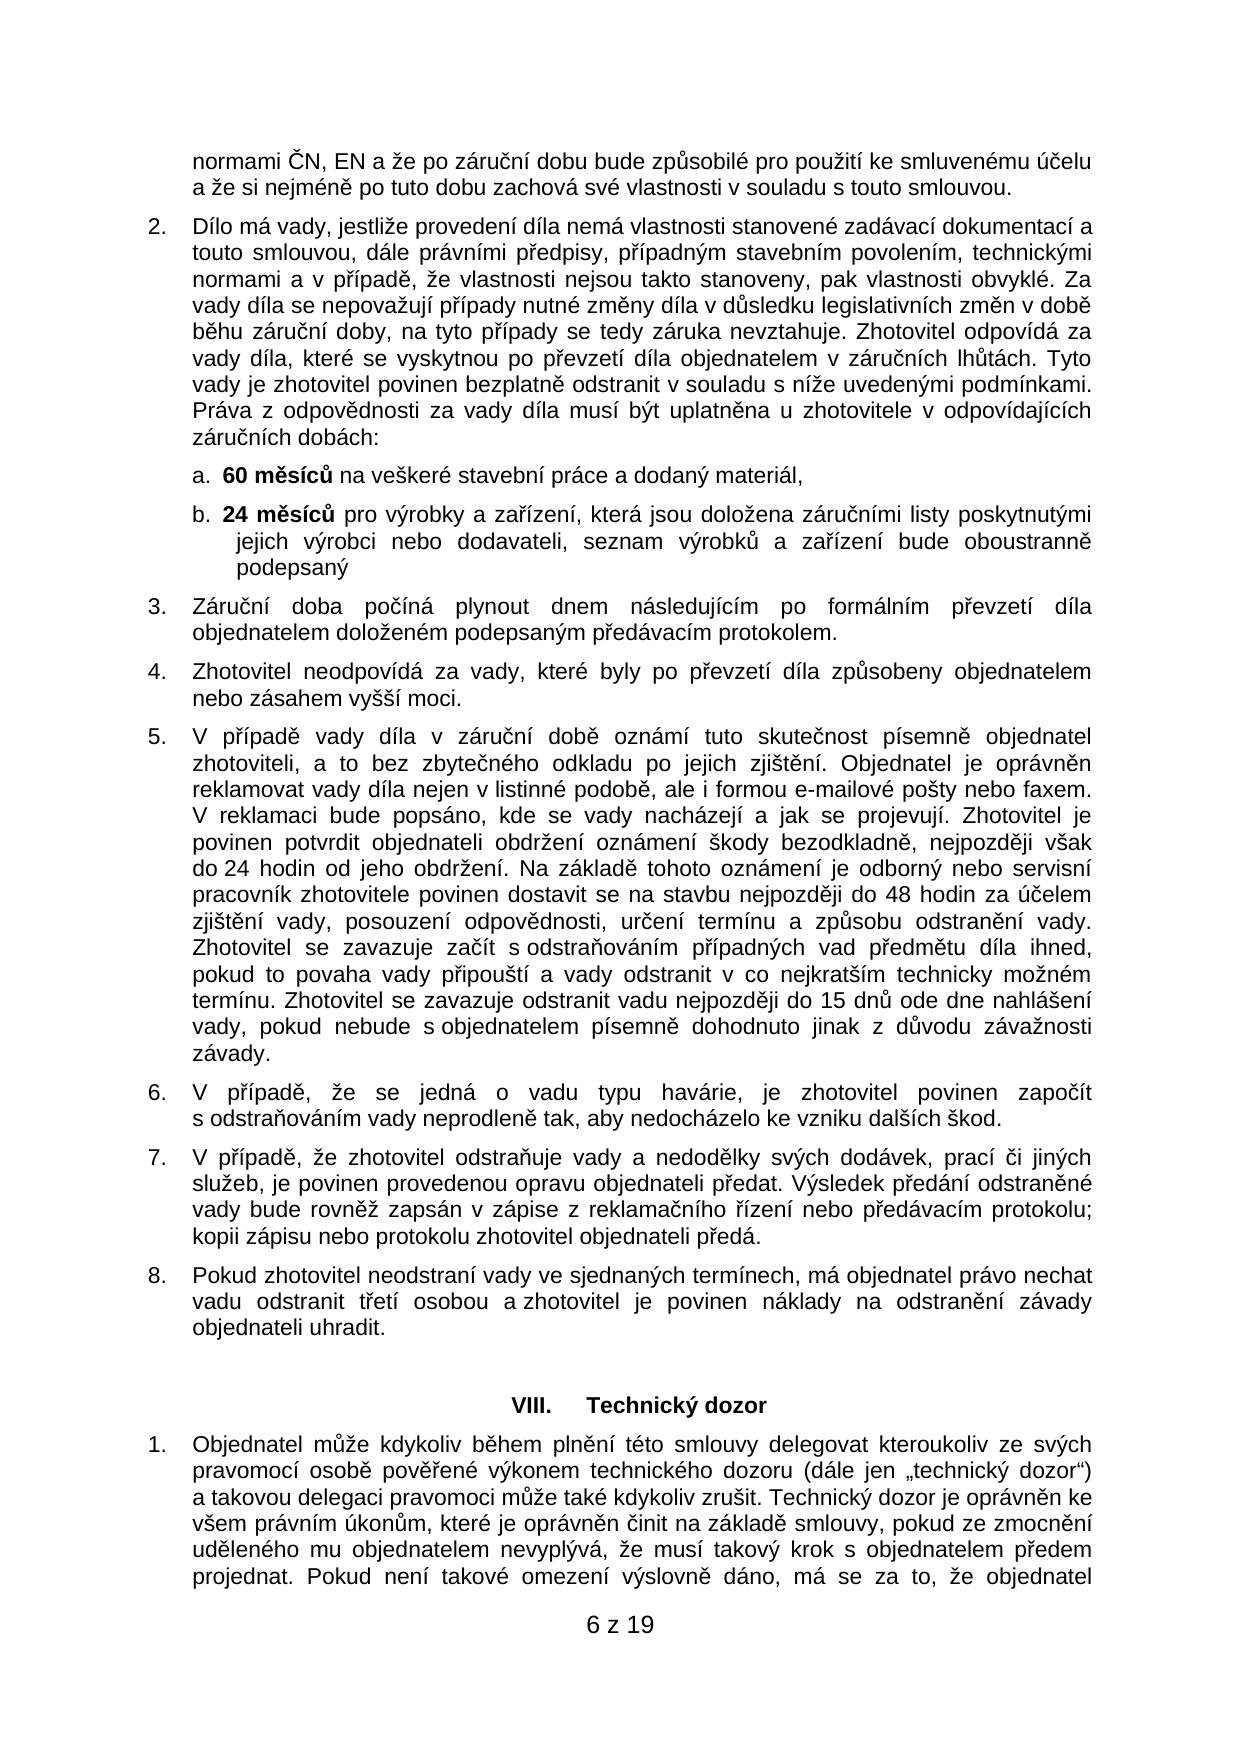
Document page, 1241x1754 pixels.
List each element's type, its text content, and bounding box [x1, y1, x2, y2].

list V případě, že zhotovitel odstraňuje vady a nedodělky svých dodávek, prací či jiných služeb, je povinen provedenou opravu objednateli předat. Výsledek předání odstraněné vady bude rovněž zapsán v zápise z reklamačního řízení nebo předávacím protokolu; kopii zápisu nebo protokolu zhotovitel objednateli předá. [148, 1144, 1093, 1249]
list Zhotovitel neodpovídá za vady, které byly po převzetí díla způsobeny objednatelem nebo zásahem vyšší moci. [148, 658, 1093, 711]
list Dílo má vady, jestliže provedení díla nemá vlastnosti stanovené zadávací dokumentací a touto smlouvou, dále právními předpisy, případným stavebním povolením, technickými normami a v případě, že vlastnosti nejsou takto stanoveny, pak vlastnosti obvyklé. Za vady díla se nepovažují případy nutné změny díla v důsledku legislativních změn v době běhu záruční doby, na tyto případy se tedy záruka nevztahuje. Zhotovitel odpovídá za vady díla, které se vyskytnou po převzetí díla objednatelem v záručních lhůtách. Tyto vady je zhotovitel povinen bezplatně odstranit v souladu s níže uvedenými podmínkami. Práva z odpovědnosti za vady díla musí být uplatněna u zhotovitele v odpovídajících záručních dobách: [148, 213, 1093, 450]
list 60 měsíců na veškeré stavební práce a dodaný materiál, [192, 462, 1093, 489]
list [148, 148, 1093, 200]
list V případě, že se jedná o vadu typu havárie, je zhotovitel povinen započít s odstraňováním vady neprodleně tak, aby nedocházelo ke vzniku dalších škod. [148, 1078, 1093, 1131]
list Pokud zhotovitel neodstraní vady ve sjednaných termínech, má objednatel právo nechat vadu odstranit třetí osobou a zhotovitel je povinen náklady na odstranění závady objednateli uhradit. [148, 1262, 1093, 1341]
list Záruční doba počíná plynout dnem následujícím po formálním převzetí díla objednatelem doloženém podepsaným předávacím protokolem. [148, 593, 1093, 646]
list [148, 1431, 1093, 1589]
list Technický dozor [185, 1392, 1093, 1418]
list 24 měsíců pro výrobky a zařízení, která jsou doložena záručními listy poskytnutými jejich výrobci nebo dodavateli, seznam výrobků a zařízení bude oboustranně podepsaný [192, 501, 1093, 580]
list V případě vady díla v záruční době oznámí tuto skutečnost písemně objednatel zhotoviteli, a to bez zbytečného odkladu po jejich zjištění. Objednatel je oprávněn reklamovat vady díla nejen v listinné podobě, ale i formou e-mailové pošty nebo faxem. V reklamaci bude popsáno, kde se vady nacházejí a jak se projevují. Zhotovitel je povinen potvrdit objednateli obdržení oznámení škody bezodkladně, nejpozději však do 24 hodin od jeho obdržení. Na základě tohoto oznámení je odborný nebo servisní pracovník zhotovitele povinen dostavit se na stavbu nejpozději do 48 hodin za účelem zjištění vady, posouzení odpovědnosti, určení termínu a způsobu odstranění vady. Zhotovitel se zavazuje začít s odstraňováním případných vad předmětu díla ihned, pokud to povaha vady připouští a vady odstranit v co nejkratším technicky možném termínu. Zhotovitel se zavazuje odstranit vadu nejpozději do 15 dnů ode dne nahlášení vady, pokud nebude s objednatelem písemně dohodnuto jinak z důvodu závažnosti závady. [148, 723, 1093, 1066]
